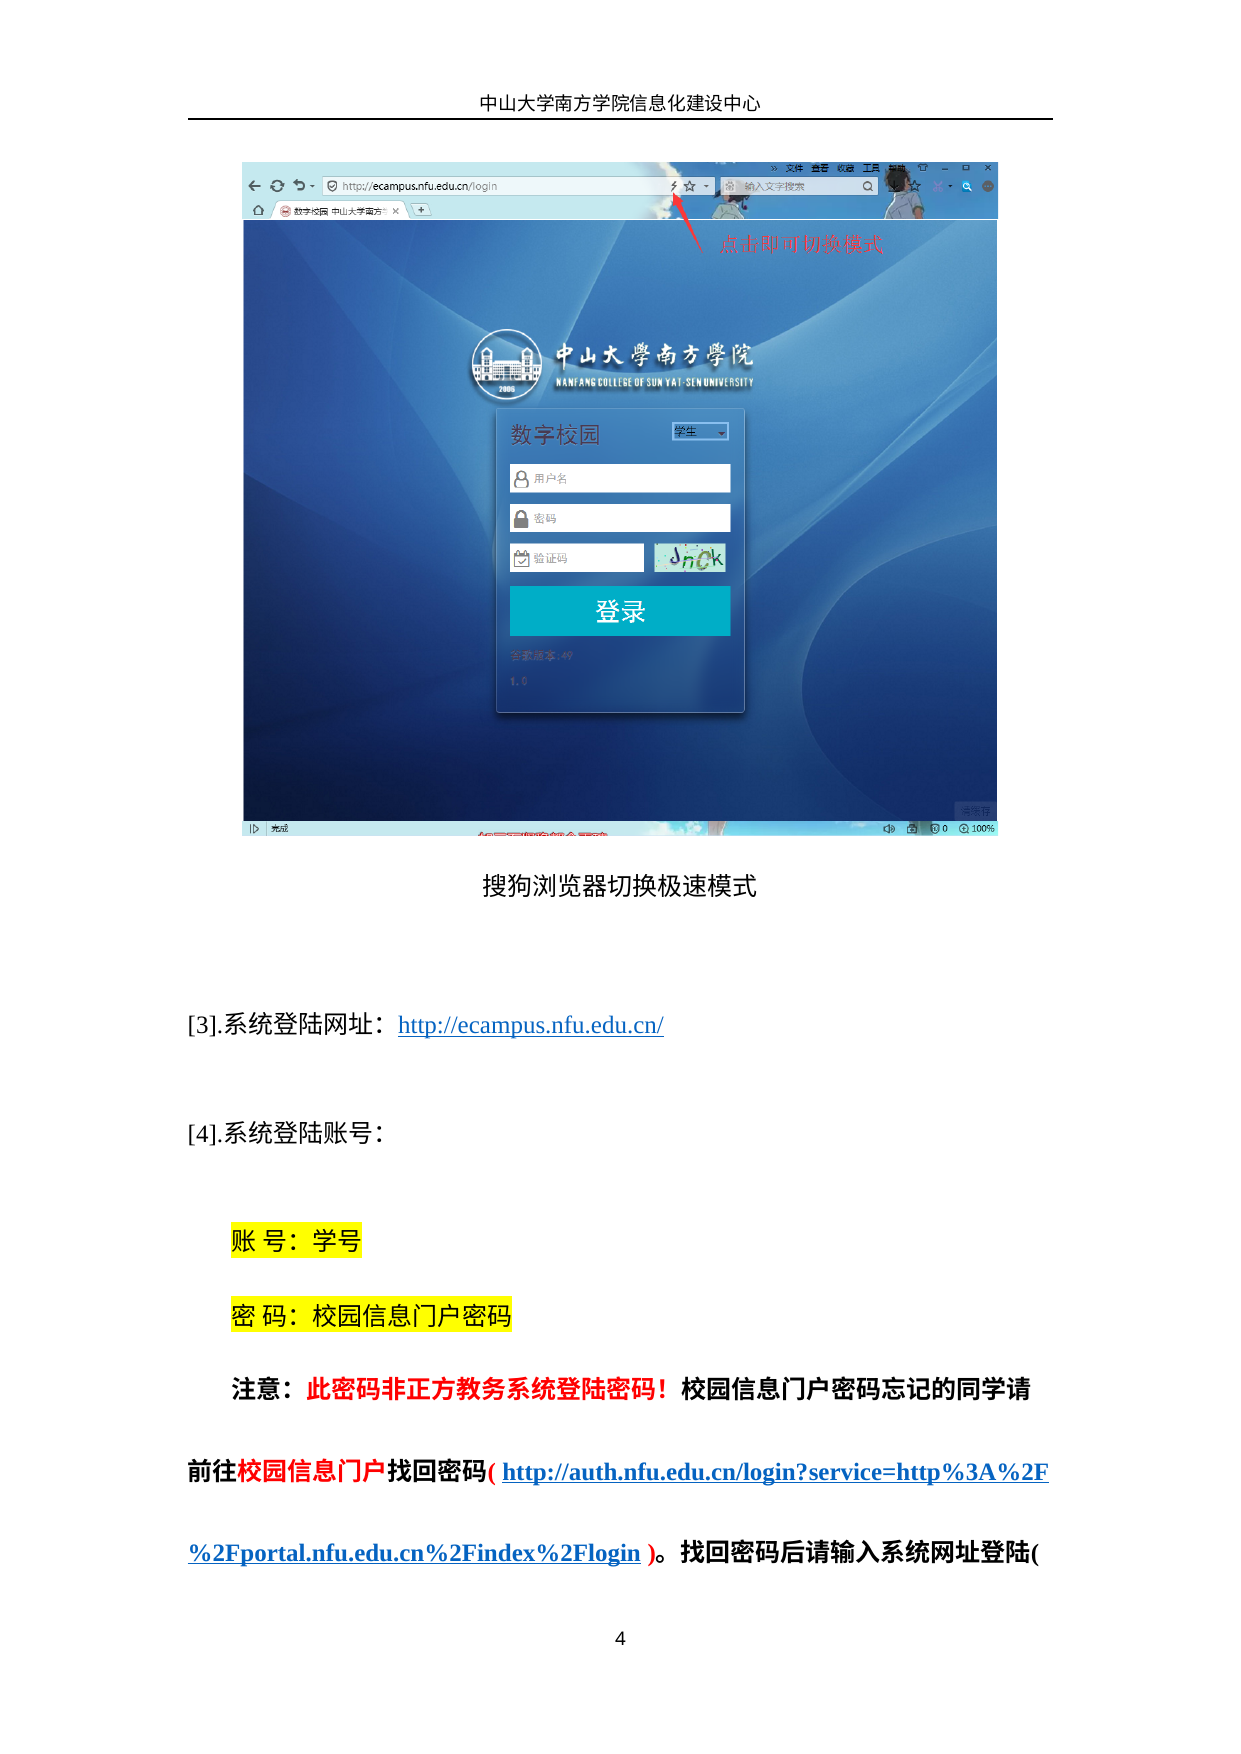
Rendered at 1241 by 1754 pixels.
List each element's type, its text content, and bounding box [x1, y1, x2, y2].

text 密 码：校园信息门户密码 [187, 1282, 1053, 1347]
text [187, 1356, 1053, 1583]
list 搜狗浏览器切换极速模式 [187, 852, 1053, 917]
list 系统登陆账号： [187, 1099, 1053, 1164]
picture [242, 162, 999, 836]
text 账 号：学号 [187, 1207, 1053, 1272]
list 系统登陆网址：http://ecampus.nfu.edu.cn/ [187, 991, 1053, 1056]
